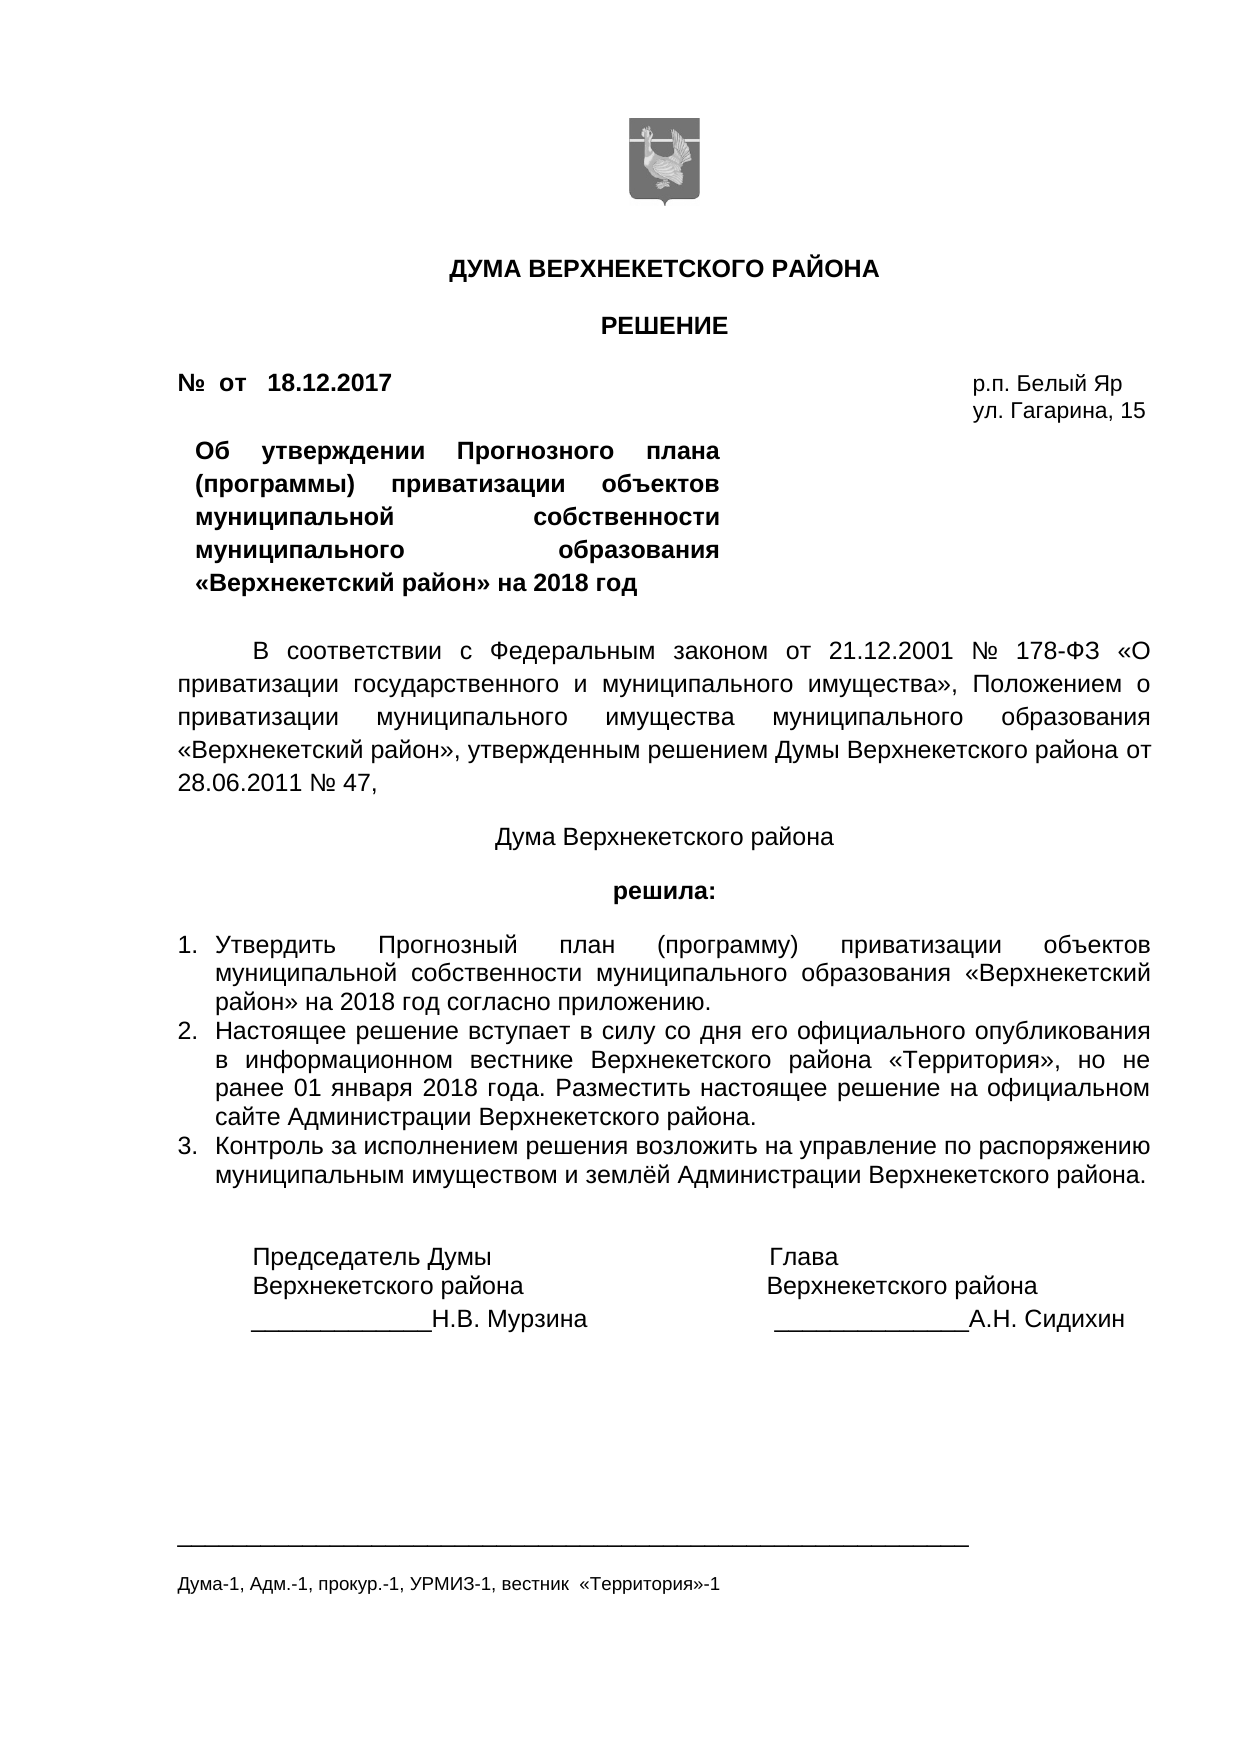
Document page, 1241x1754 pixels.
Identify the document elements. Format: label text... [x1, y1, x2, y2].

text Дума-1, Адм.-1, прокур.-1, УРМИЗ-1, вестник «Территория»-1 [177, 1573, 1152, 1595]
text РЕШЕНИЕ [177, 311, 1152, 339]
list Настоящее решение вступает в силу со дня его официального опубликования в информационном вестнике Верхнекетского района «Территория», но не ранее 01 января 2018 года. Разместить настоящее решение на официальном сайте Администрации Верхнекетского района. [177, 1016, 1152, 1131]
text Председатель Думы Глава [177, 1242, 1152, 1271]
text _____________Н.В. Мурзина ______________А.Н. Сидихин [177, 1304, 1152, 1333]
text _________________________________________________________ [177, 1519, 1152, 1548]
list Контроль за исполнением решения возложить на управление по распоряжению муниципальным имуществом и землёй Администрации Верхнекетского района. [177, 1131, 1152, 1188]
text № от 18.12.2017 р.п. Белый Яр [177, 368, 1152, 397]
text Об утверждении Прогнозного плана (программы) приватизации объектов муниципальной собственности муниципального образования «Верхнекетский район» на 2018 год [195, 436, 720, 597]
list Утвердить Прогнозный план (программу) приватизации объектов муниципальной собственности муниципального образования «Верхнекетский район» на 2018 год согласно приложению. [177, 929, 1152, 1016]
text Верхнекетского района Верхнекетского района [177, 1271, 1152, 1300]
text В соответствии с Федеральным законом от 21.12.2001 № 178-ФЗ «О приватизации государственного и муниципального имущества», Положением о приватизации муниципального имущества муниципального образования «Верхнекетский район», утвержденным решением Думы Верхнекетского района от 28.06.2011 № 47, [177, 636, 1152, 797]
subtitle ДУМА ВЕРХНЕКЕТСКОГО РАЙОНА [177, 254, 1152, 283]
text Дума Верхнекетского района [177, 822, 1152, 851]
text ул. Гагарина, 15 [177, 397, 1152, 423]
text решила: [177, 876, 1152, 904]
